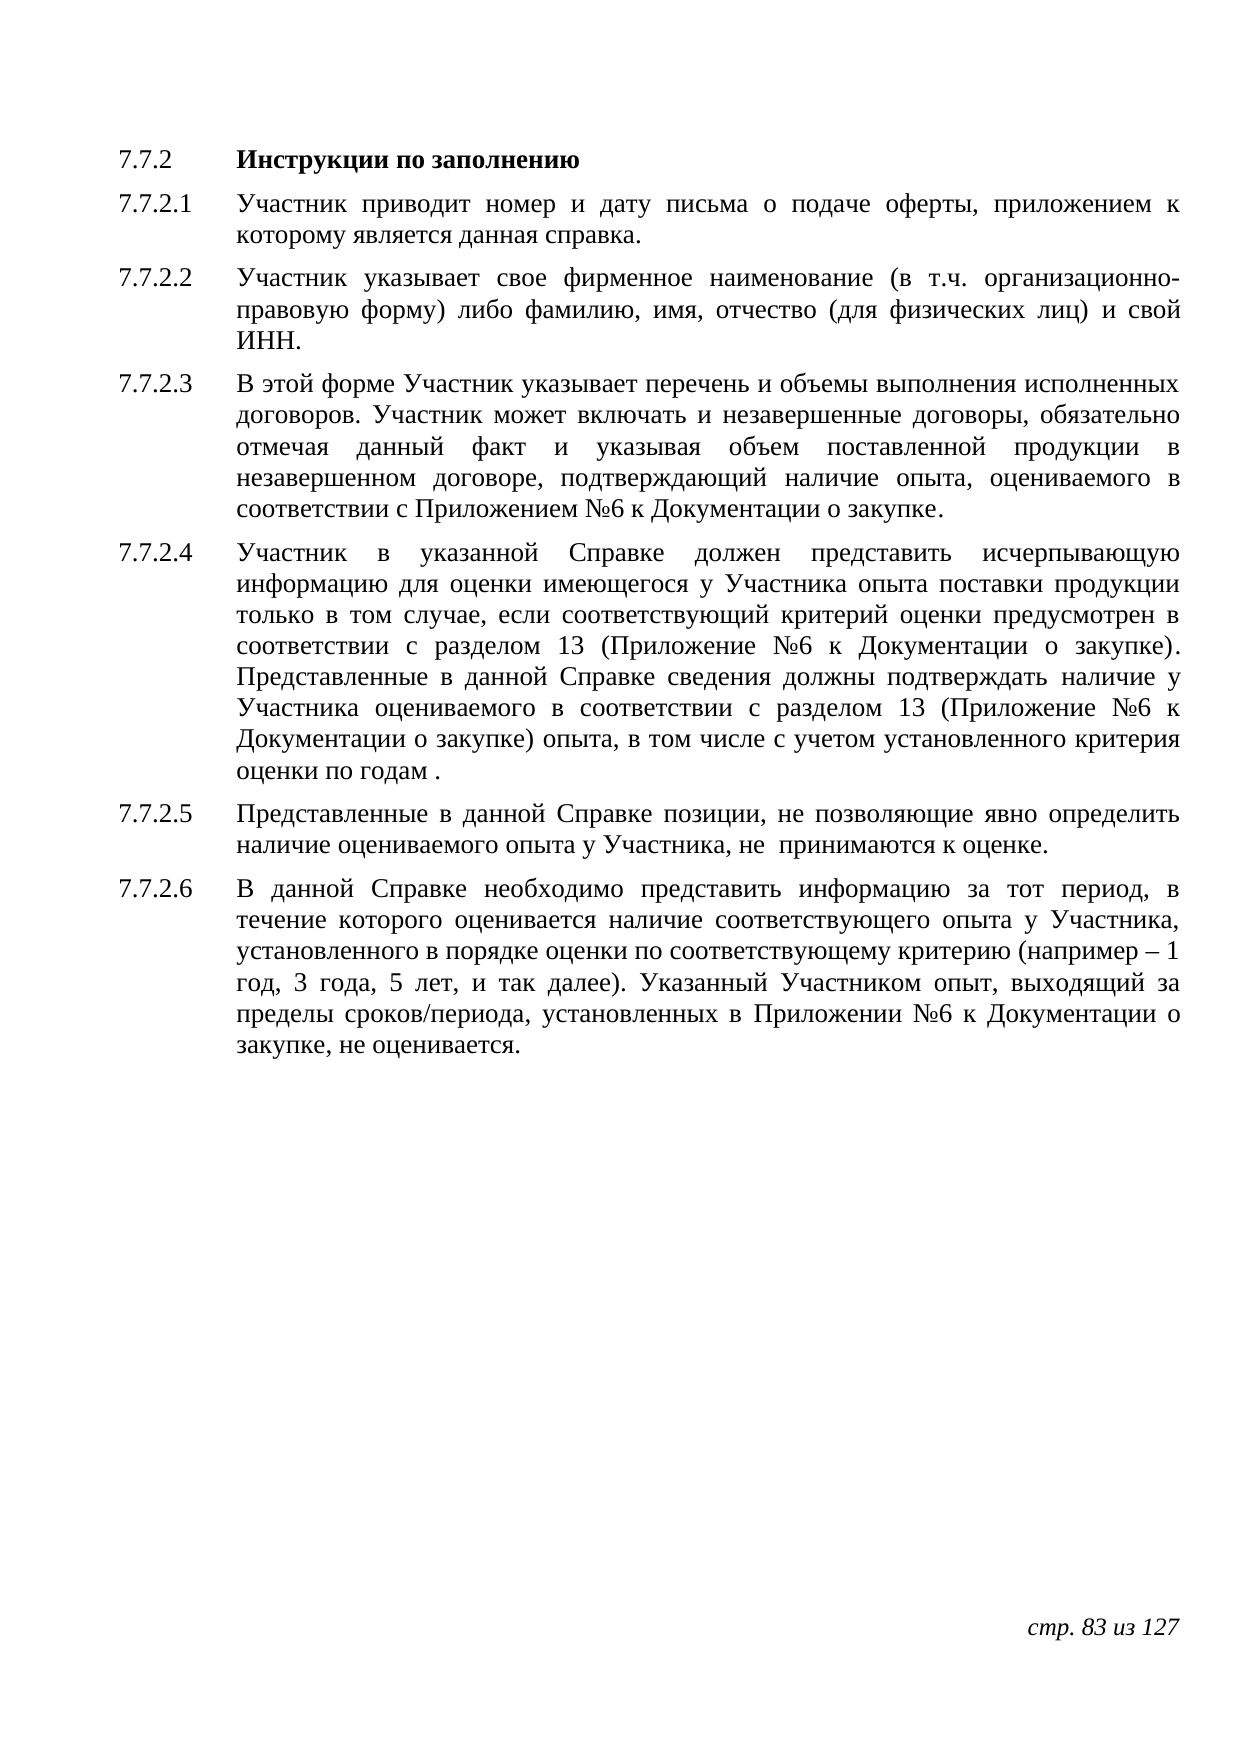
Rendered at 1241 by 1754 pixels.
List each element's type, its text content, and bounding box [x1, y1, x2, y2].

text Представленные в данной Справке позиции, не позволяющие явно определить наличие оцениваемого опыта у Участника, не принимаются к оценке. [118, 797, 1181, 860]
text Участник в указанной Справке должен представить исчерпывающую информацию для оценки имеющегося у Участника опыта поставки продукции только в том случае, если соответствующий критерий оценки предусмотрен в соответствии с разделом 13 (Приложение №6 к Документации о закупке). Представленные в данной Справке сведения должны подтверждать наличие у Участника оцениваемого в соответствии с разделом 13 (Приложение №6 к Документации о закупке) опыта, в том числе с учетом установленного критерия оценки по годам . [118, 536, 1181, 785]
text В этой форме Участник указывает перечень и объемы выполнения исполненных договоров. Участник может включать и незавершенные договоры, обязательно отмечая данный факт и указывая объем поставленной продукции в незавершенном договоре, подтверждающий наличие опыта, оцениваемого в соответствии с Приложением №6 к Документации о закупке. [118, 367, 1181, 523]
text В данной Справке необходимо представить информацию за тот период, в течение которого оценивается наличие соответствующего опыта у Участника, установленного в порядке оценки по соответствующему критерию (например – 1 год, 3 года, 5 лет, и так далее). Указанный Участником опыт, выходящий за пределы сроков/периода, установленных в Приложении №6 к Документации о закупке, не оценивается. [118, 872, 1181, 1059]
text Участник приводит номер и дату письма о подаче оферты, приложением к которому является данная справка. [118, 187, 1181, 249]
text Участник указывает свое фирменное наименование (в т.ч. организационно-правовую форму) либо фамилию, имя, отчество (для физических лиц) и свой ИНН. [118, 262, 1181, 355]
text Инструкции по заполнению [118, 143, 1181, 174]
